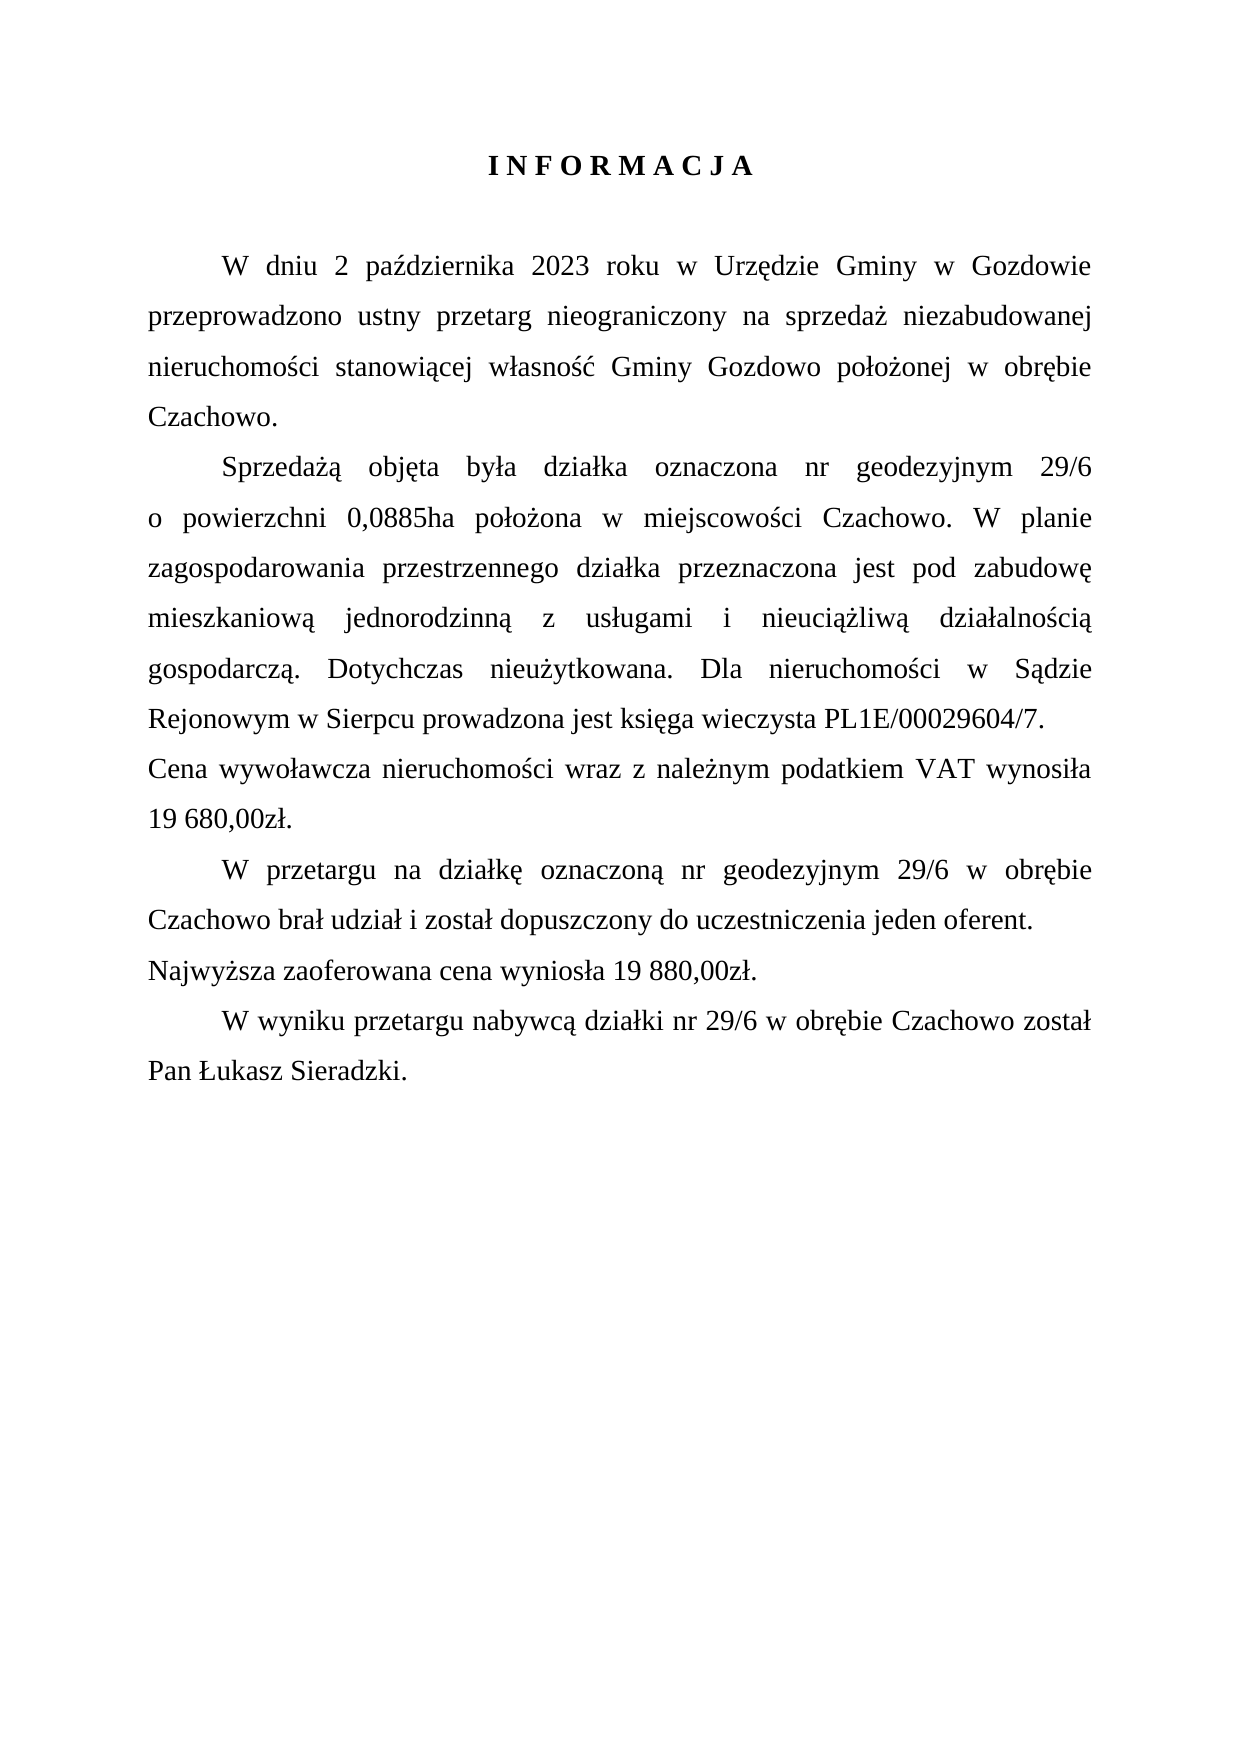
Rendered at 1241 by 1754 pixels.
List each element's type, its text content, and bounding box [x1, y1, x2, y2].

text Cena wywoławcza nieruchomości wraz z należnym podatkiem VAT wynosiła 19 680,00zł. [148, 751, 1093, 835]
title I N F O R M A C J A [148, 148, 1093, 181]
title Najwyższa zaoferowana cena wyniosła 19 880,00zł. [148, 953, 1093, 986]
list Sprzedażą objęta była działka oznaczona nr geodezyjnym 29/6 o powierzchni 0,0885ha położona w miejscowości Czachowo. W planie zagospodarowania przestrzennego działka przeznaczona jest pod zabudowę mieszkaniową jednorodzinną z usługami i nieuciążliwą działalnością gospodarczą. Dotychczas nieużytkowana. Dla nieruchomości w Sądzie Rejonowym w Sierpcu prowadzona jest księga wieczysta PL1E/00029604/7. [148, 449, 1093, 734]
title W przetargu na działkę oznaczoną nr geodezyjnym 29/6 w obrębie Czachowo brał udział i został dopuszczony do uczestniczenia jeden oferent. [148, 852, 1093, 936]
title W wyniku przetargu nabywcą działki nr 29/6 w obrębie Czachowo został Pan Łukasz Sieradzki. [148, 1003, 1093, 1087]
title W dniu 2 października 2023 roku w Urzędzie Gminy w Gozdowie przeprowadzono ustny przetarg nieograniczony na sprzedaż niezabudowanej nieruchomości stanowiącej własność Gminy Gozdowo położonej w obrębie Czachowo. [148, 248, 1093, 433]
